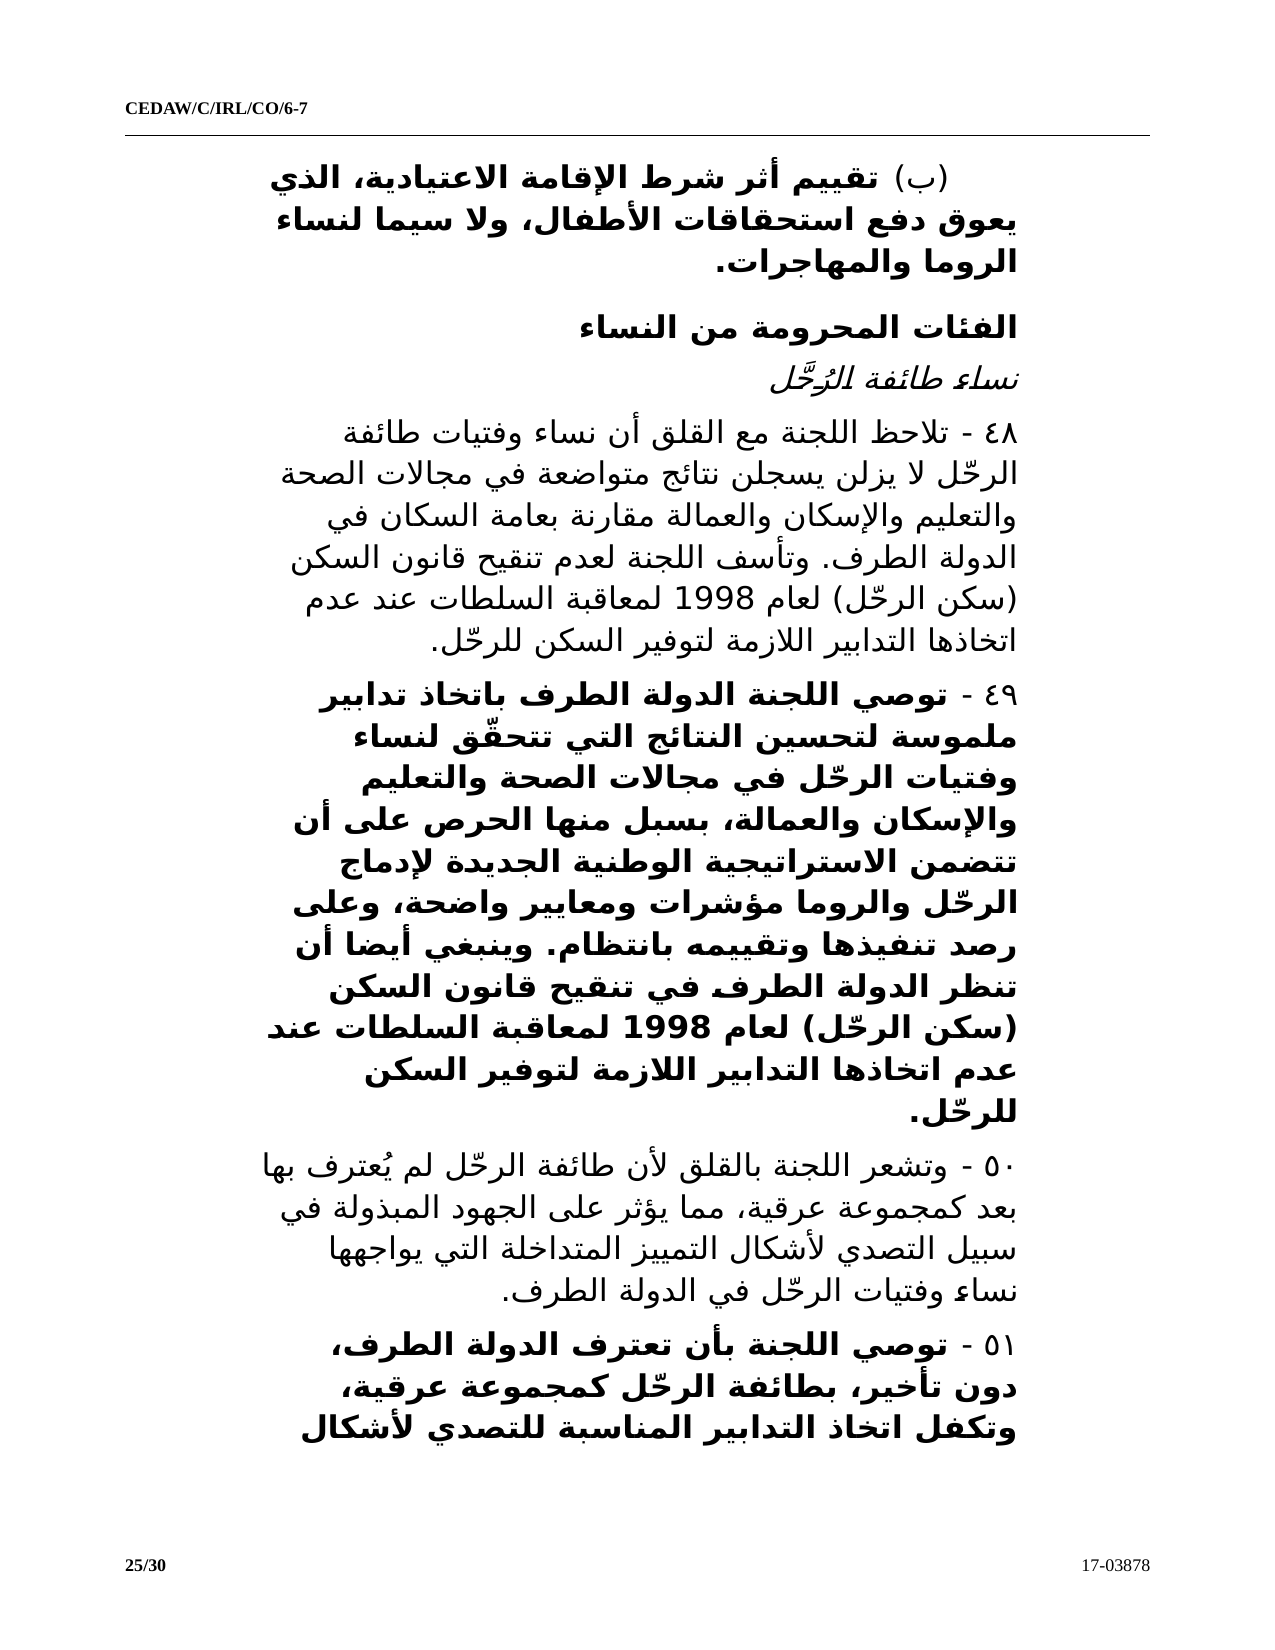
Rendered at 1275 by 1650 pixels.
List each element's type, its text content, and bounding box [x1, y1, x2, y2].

text (ب) تقييم أثر شرط الإقامة الاعتيادية، الذي يعوق دفع استحقاقات الأطفال، ولا سيما لنساء الروما والمهاجرات. [257, 156, 1018, 281]
text ٤٨ - تلاحظ اللجنة مع القلق أن نساء وفتيات طائفة الرحّل لا يزلن يسجلن نتائج متواضعة في مجالات الصحة والتعليم والإسكان والعمالة مقارنة بعامة السكان في الدولة الطرف. وتأسف اللجنة لعدم تنقيح قانون السكن (سكن الرحّل) لعام 1998 لمعاقبة السلطات عند عدم اتخاذها التدابير اللازمة لتوفير السكن للرحّل. [257, 410, 1018, 660]
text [257, 1322, 1018, 1447]
text الفئات المحرومة من النساء [257, 306, 1150, 347]
text نساء طائفة الرُحَّل [257, 360, 1150, 397]
text ٤٩ - توصي اللجنة الدولة الطرف باتخاذ تدابير ملموسة لتحسين النتائج التي تتحقّق لنساء وفتيات الرحّل في مجالات الصحة والتعليم والإسكان والعمالة، بسبل منها الحرص على أن تتضمن الاستراتيجية الوطنية الجديدة لإدماج الرحّل والروما مؤشرات ومعايير واضحة، وعلى رصد تنفيذها وتقييمه بانتظام. وينبغي أيضا أن تنظر الدولة الطرف في تنقيح قانون السكن (سكن الرحّل) لعام 1998 لمعاقبة السلطات عند عدم اتخاذها التدابير اللازمة لتوفير السكن للرحّل. [257, 672, 1018, 1131]
text ٥٠ - وتشعر اللجنة بالقلق لأن طائفة الرحّل لم يُعترف بها بعد كمجموعة عرقية، مما يؤثر على الجهود المبذولة في سبيل التصدي لأشكال التمييز المتداخلة التي يواجهها نساء وفتيات الرحّل في الدولة الطرف. [257, 1143, 1018, 1310]
